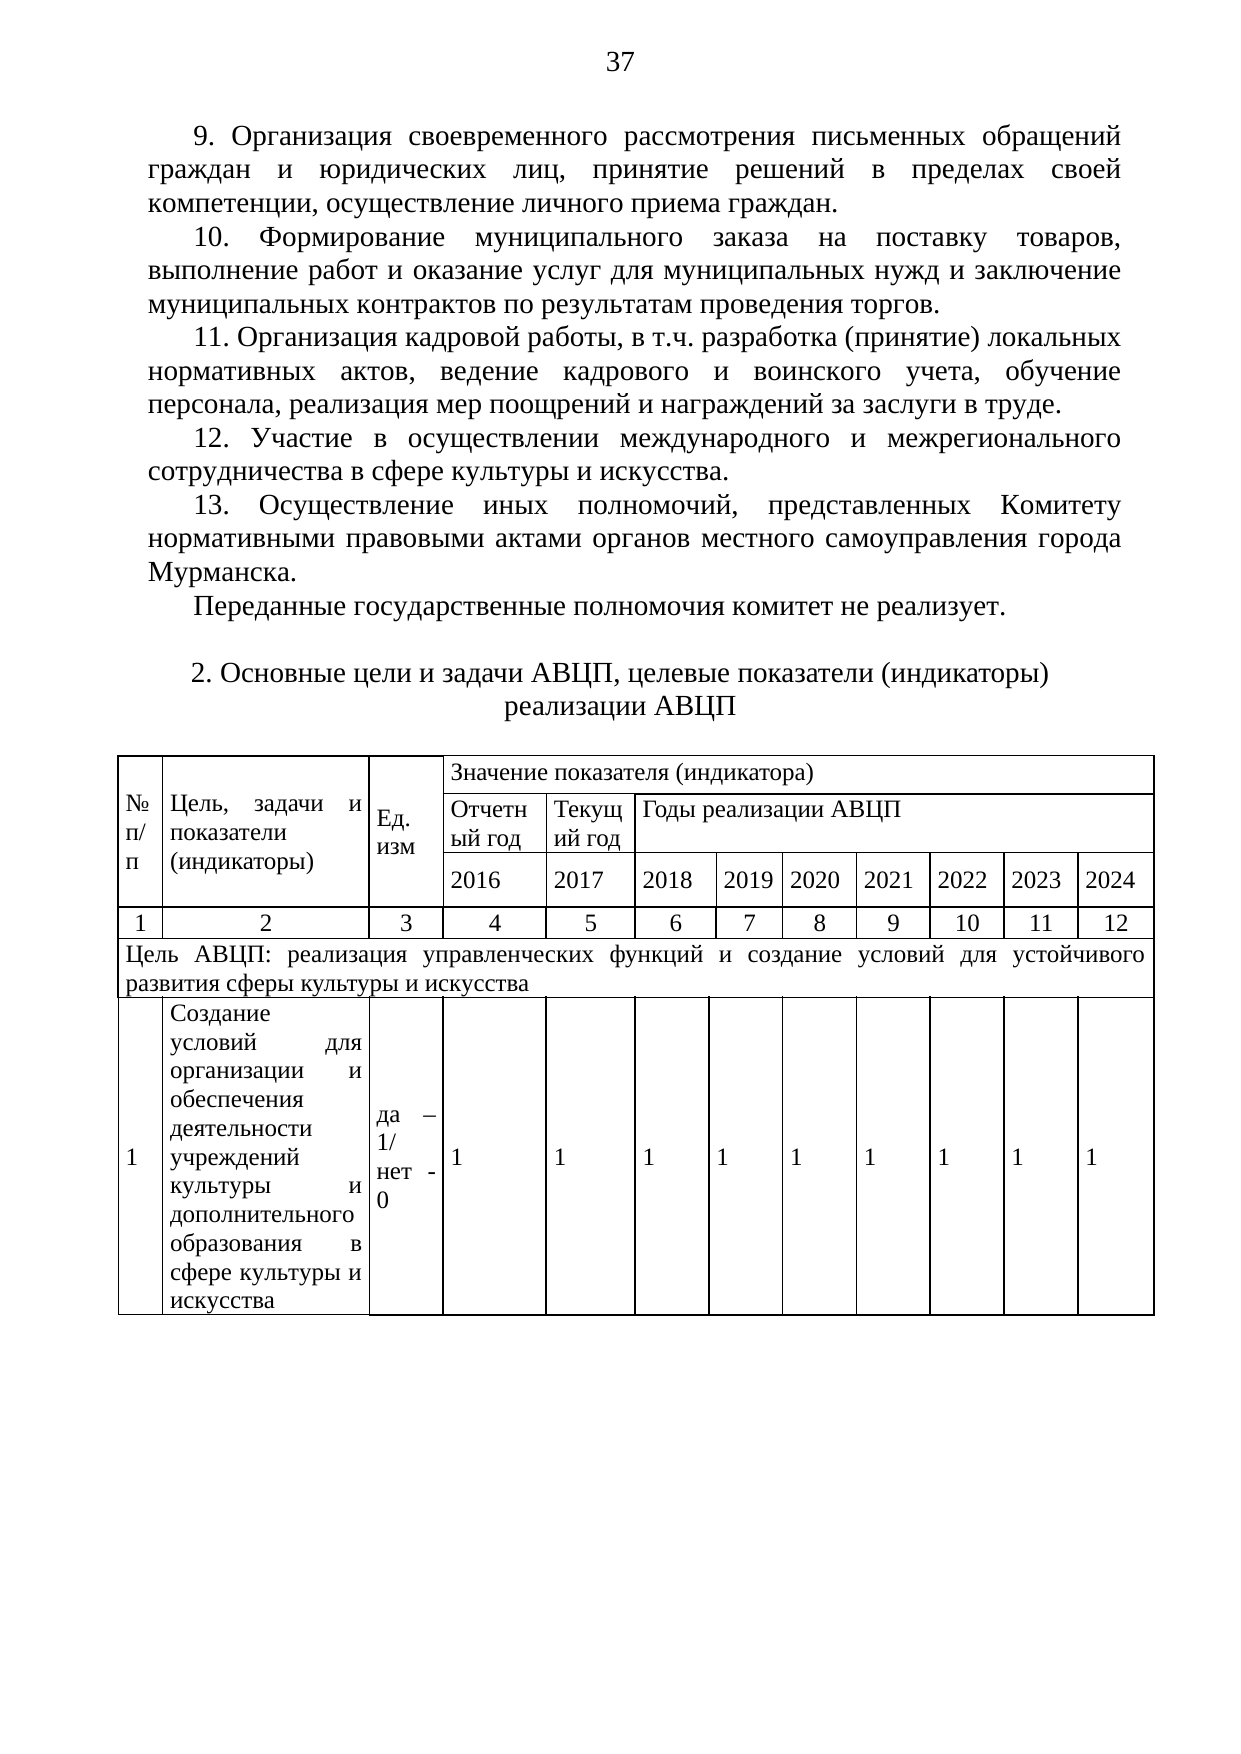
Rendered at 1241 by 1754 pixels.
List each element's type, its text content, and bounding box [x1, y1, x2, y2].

table_cell 1 [119, 908, 162, 937]
table_cell 2024 [1079, 853, 1153, 906]
table_cell 8 [783, 908, 856, 937]
table_cell 1 [119, 998, 162, 1314]
table_cell 4 [444, 908, 545, 937]
table_cell 10 [931, 908, 1003, 937]
table_cell 5 [547, 908, 634, 937]
table_header № п/п [119, 757, 162, 906]
table_cell 2020 [783, 853, 856, 906]
table_header Значение показателя (индикатора) [444, 756, 1153, 793]
table_cell 2017 [547, 853, 634, 906]
table_cell 2022 [931, 853, 1003, 906]
table_cell Отчетный год [444, 794, 546, 852]
table_cell 2023 [1005, 853, 1077, 906]
table_header Ед. изм [370, 757, 443, 906]
table_cell 1 [931, 998, 1003, 1314]
table_cell 1 [1079, 998, 1153, 1314]
table_cell 2021 [857, 853, 929, 906]
table_cell 9 [857, 908, 929, 937]
table_cell Годы реализации АВЦП [636, 795, 1153, 852]
table_cell 12 [1079, 908, 1153, 937]
table_cell 1 [857, 998, 929, 1314]
table_cell 3 [370, 908, 442, 937]
text 10. Формирование муниципального заказа на поставку товаров, выполнение работ и оказание услуг для муниципальных нужд и заключение муниципальных контрактов по результатам проведения торгов. [148, 219, 1122, 319]
table_cell Цель АВЦП: реализация управленческих функций и создание условий для устойчивого развития сферы культуры и искусства [119, 939, 1153, 996]
table_cell 2016 [444, 853, 546, 906]
table_cell 1 [444, 998, 545, 1314]
text 2. Основные цели и задачи АВЦП, целевые показатели (индикаторы) реализации АВЦП [118, 655, 1122, 722]
table_cell 1 [710, 998, 782, 1314]
table_cell 1 [547, 998, 634, 1314]
table_header Цель, задачи и показатели (индикаторы) [163, 757, 368, 906]
text 11. Организация кадровой работы, в т.ч. разработка (принятие) локальных нормативных актов, ведение кадрового и воинского учета, обучение персонала, реализация мер поощрений и награждений за заслуги в труде. [148, 319, 1122, 420]
table_cell 2018 [636, 853, 716, 906]
table_cell 6 [636, 908, 715, 937]
table_cell 1 [783, 998, 856, 1314]
text 12. Участие в осуществлении международного и межрегионального сотрудничества в сфере культуры и искусства. [148, 420, 1122, 487]
text 9. Организация своевременного рассмотрения письменных обращений граждан и юридических лиц, принятие решений в пределах своей компетенции, осуществление личного приема граждан. [148, 118, 1122, 219]
table_cell 2019 [717, 853, 782, 906]
text 13. Осуществление иных полномочий, представленных Комитету нормативными правовыми актами органов местного самоуправления города Мурманска. [148, 487, 1122, 588]
table_cell 11 [1005, 908, 1077, 937]
table_cell 1 [1005, 998, 1077, 1314]
table_cell 2 [163, 908, 368, 937]
table_cell Создание условий для организации и обеспечения деятельности учреждений культуры и дополнительного образования в сфере культуры и искусства [163, 998, 369, 1314]
table_cell 1 [636, 998, 708, 1314]
table_cell Текущий год [547, 794, 634, 852]
table_cell 7 [717, 908, 782, 937]
text Переданные государственные полномочия комитет не реализует. [148, 588, 1122, 621]
table_cell да – 1/ нет - 0 [370, 998, 442, 1314]
